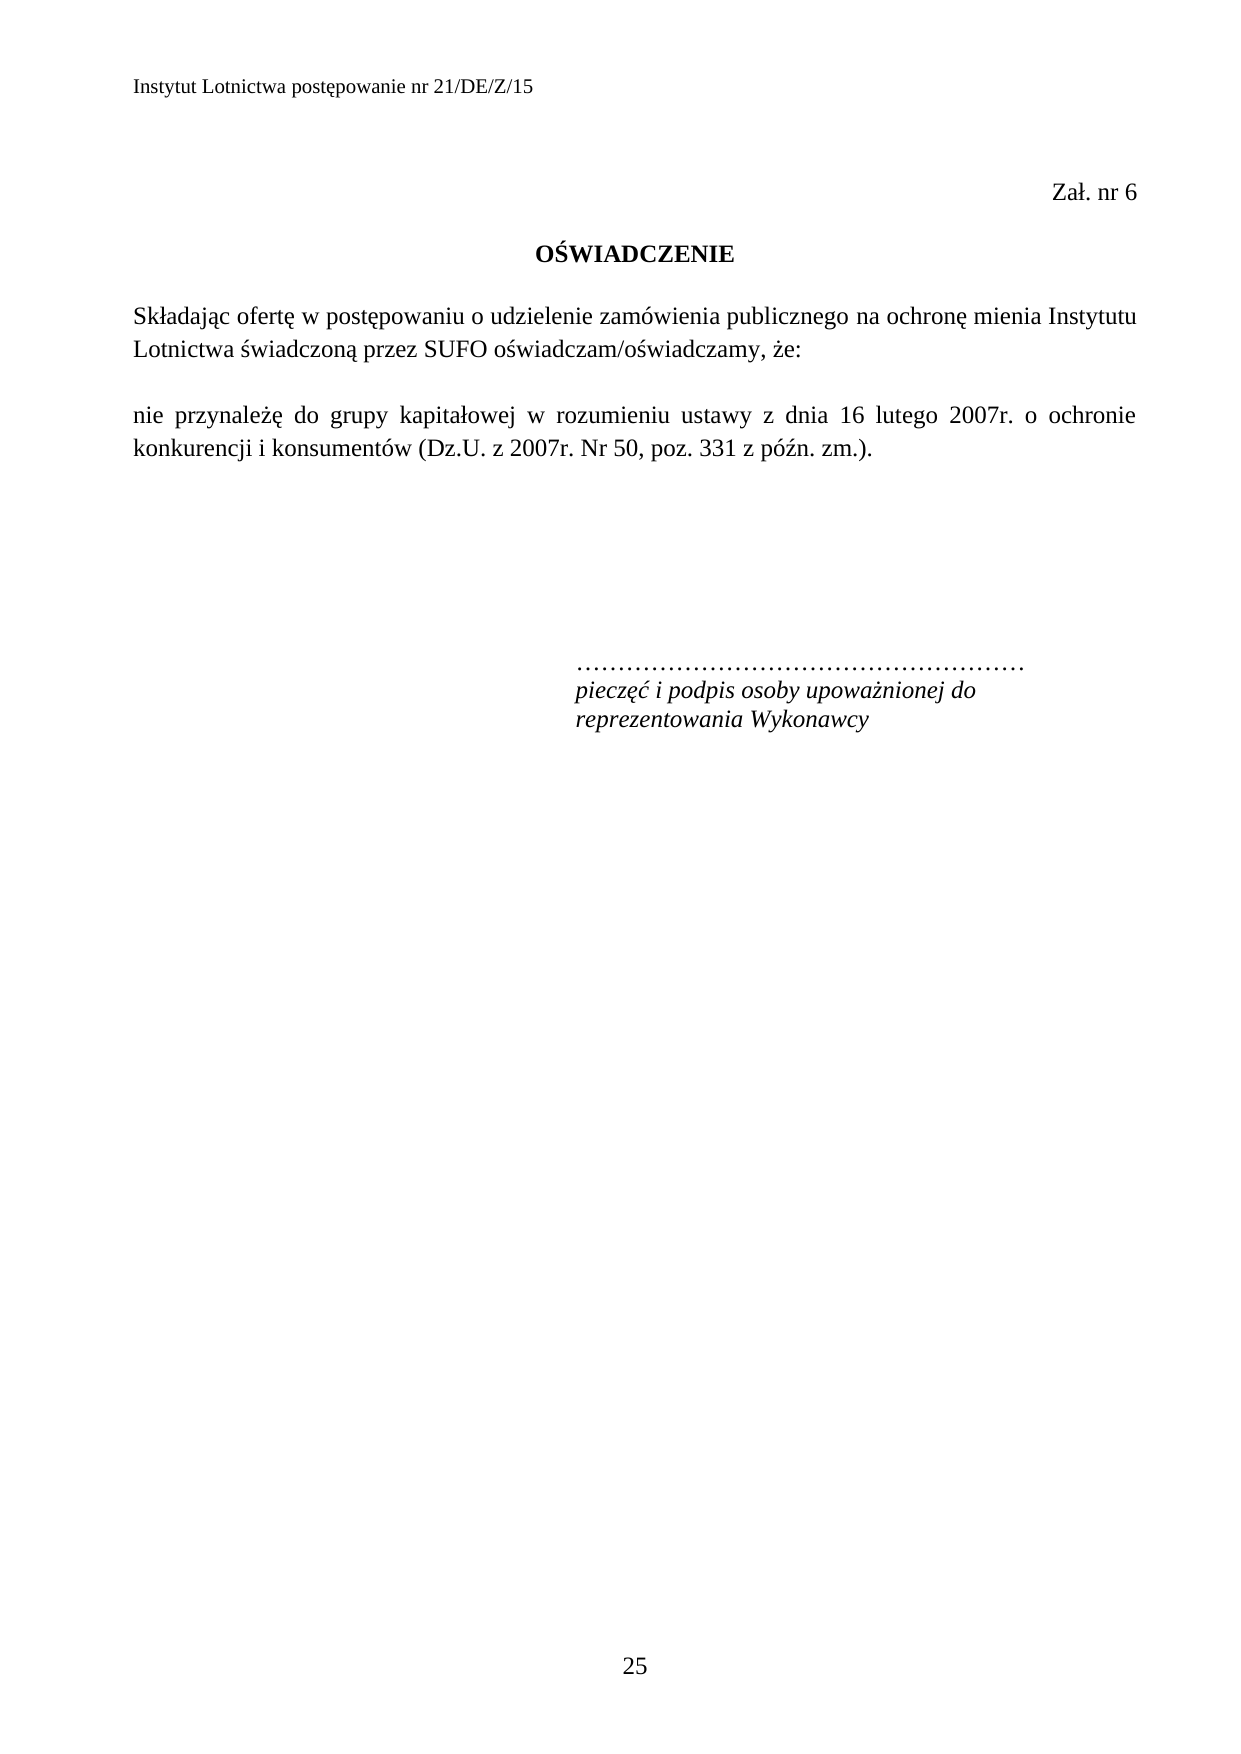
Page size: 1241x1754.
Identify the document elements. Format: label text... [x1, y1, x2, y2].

text nie przynależę do grupy kapitałowej w rozumieniu ustawy z dnia 16 lutego 2007r. o ochronie konkurencji i konsumentów (Dz.U. z 2007r. Nr 50, poz. 331 z późn. zm.). [133, 400, 1137, 462]
text ……………………………………………… [575, 647, 1137, 676]
text OŚWIADCZENIE [133, 239, 1137, 268]
text pieczęć i podpis osoby upoważnionej do reprezentowania Wykonawcy [575, 676, 1137, 733]
text Zał. nr 6 [133, 177, 1137, 206]
text Składając ofertę w postępowaniu o udzielenie zamówienia publicznego na ochronę mienia Instytutu Lotnictwa świadczoną przez SUFO oświadczam/oświadczamy, że: [133, 301, 1137, 362]
